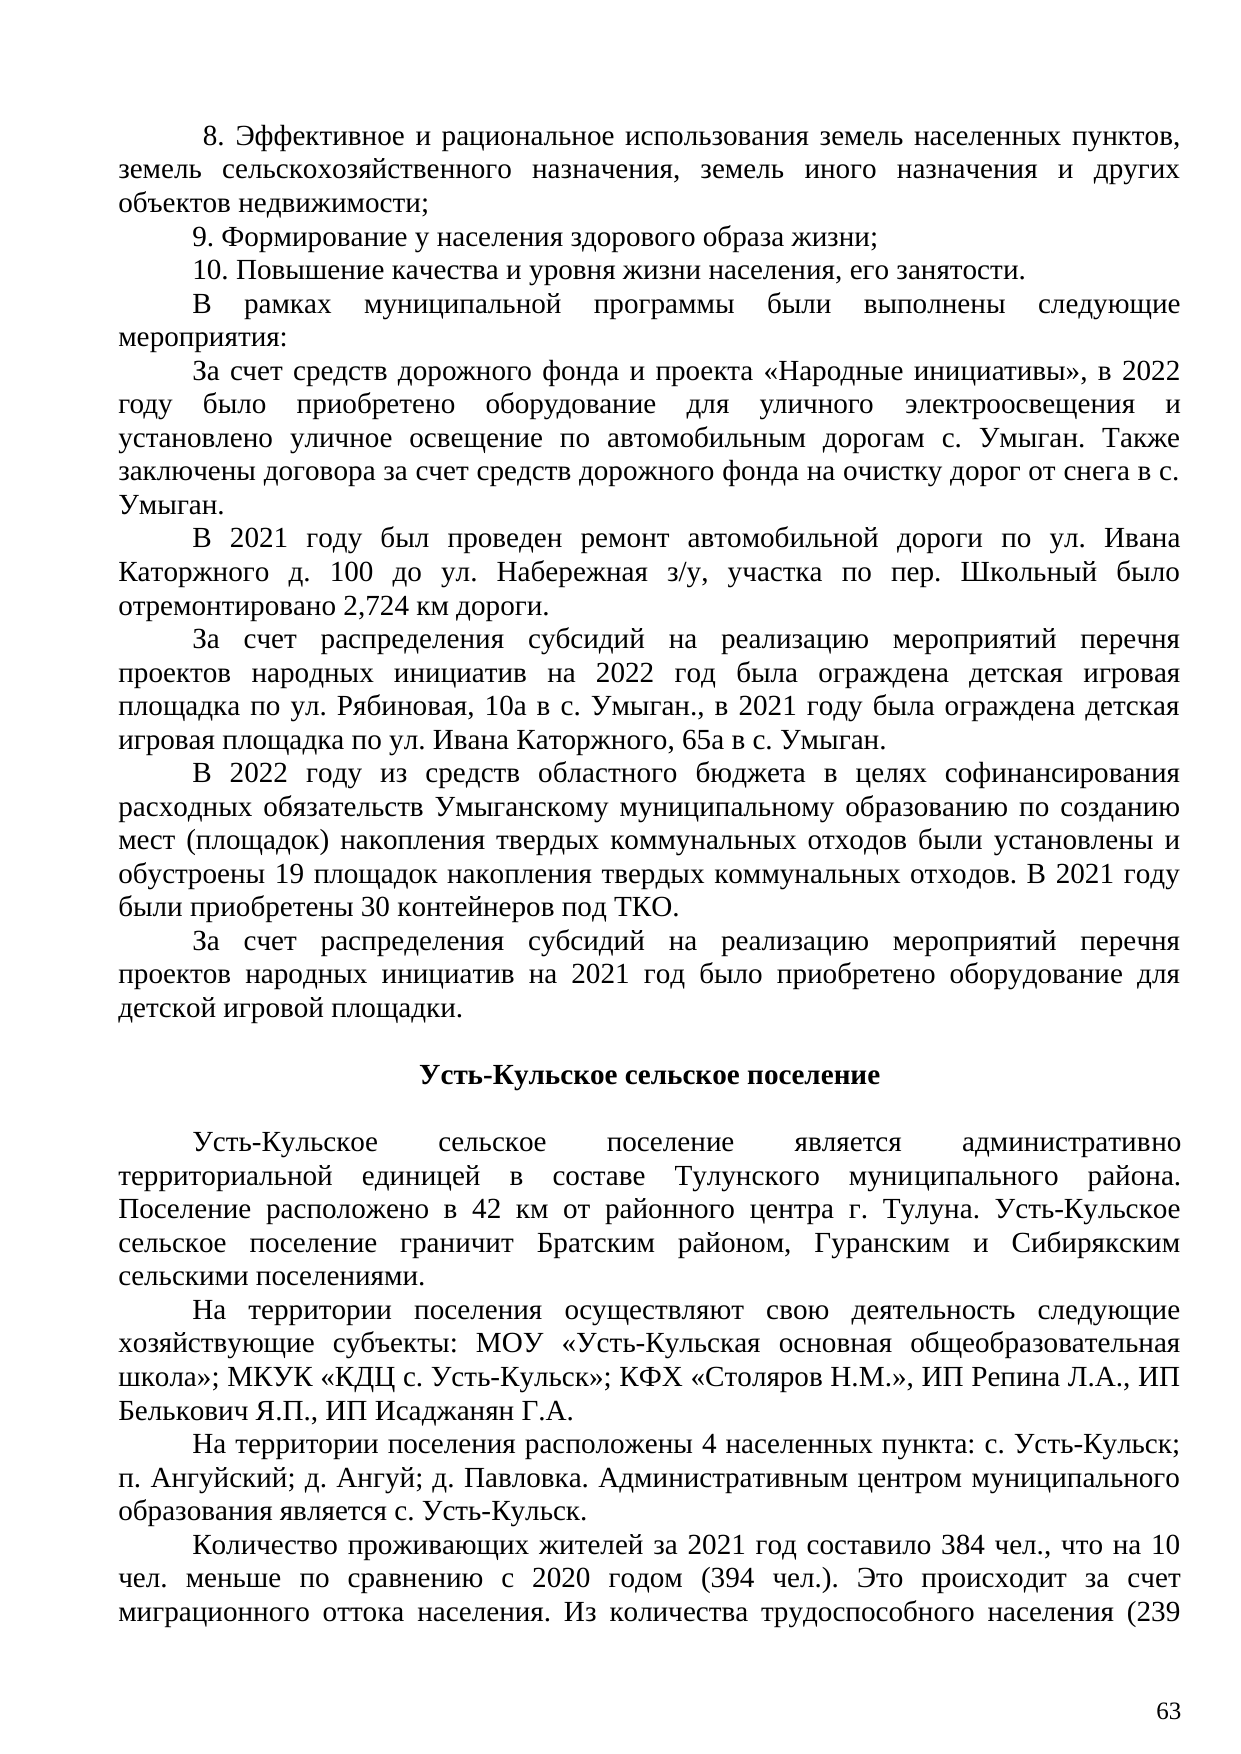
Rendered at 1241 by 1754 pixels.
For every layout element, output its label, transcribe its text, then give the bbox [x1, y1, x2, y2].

text За счет средств дорожного фонда и проекта «Народные инициативы», в 2022 году было приобретено оборудование для уличного электроосвещения и установлено уличное освещение по автомобильным дорогам с. Умыган. Также заключены договора за счет средств дорожного фонда на очистку дорог от снега в с. Умыган. [118, 353, 1181, 521]
text В 2022 году из средств областного бюджета в целях софинансирования расходных обязательств Умыганскому муниципальному образованию по созданию мест (площадок) накопления твердых коммунальных отходов были установлены и обустроены 19 площадок накопления твердых коммунальных отходов. В 2021 году были приобретены 30 контейнеров под ТКО. [118, 755, 1181, 923]
text 9. Формирование у населения здорового образа жизни; [118, 219, 1181, 252]
text В рамках муниципальной программы были выполнены следующие мероприятия: [118, 286, 1181, 353]
text За счет распределения субсидий на реализацию мероприятий перечня проектов народных инициатив на 2022 год была ограждена детская игровая площадка по ул. Рябиновая, 10а в с. Умыган., в 2021 году была ограждена детская игровая площадка по ул. Ивана Каторжного, 65а в с. Умыган. [118, 621, 1181, 755]
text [118, 1527, 1181, 1627]
text В 2021 году был проведен ремонт автомобильной дороги по ул. Ивана Каторжного д. 100 до ул. Набережная з/у, участка по пер. Школьный было отремонтировано 2,724 км дороги. [118, 521, 1181, 621]
text Усть-Кульское сельское поселение [118, 1057, 1181, 1091]
text На территории поселения осуществляют свою деятельность следующие хозяйствующие субъекты: МОУ «Усть-Кульская основная общеобразовательная школа»; МКУК «КДЦ с. Усть-Кульск»; КФХ «Столяров Н.М.», ИП Репина Л.А., ИП Белькович Я.П., ИП Исаджанян Г.А. [118, 1292, 1181, 1426]
text За счет распределения субсидий на реализацию мероприятий перечня проектов народных инициатив на 2021 год было приобретено оборудование для детской игровой площадки. [118, 923, 1181, 1024]
text Усть-Кульское сельское поселение является административно территориальной единицей в составе Тулунского муниципального района. Поселение расположено в 42 км от районного центра г. Тулуна. Усть-Кульское сельское поселение граничит Братским районом, Гуранским и Сибирякским сельскими поселениями. [118, 1124, 1181, 1292]
text На территории поселения расположены 4 населенных пункта: с. Усть-Кульск; п. Ангуйский; д. Ангуй; д. Павловка. Административным центром муниципального образования является с. Усть-Кульск. [118, 1426, 1181, 1527]
text 10. Повышение качества и уровня жизни населения, его занятости. [118, 252, 1181, 286]
text 8. Эффективное и рациональное использования земель населенных пунктов, земель сельскохозяйственного назначения, земель иного назначения и других объектов недвижимости; [118, 118, 1181, 219]
